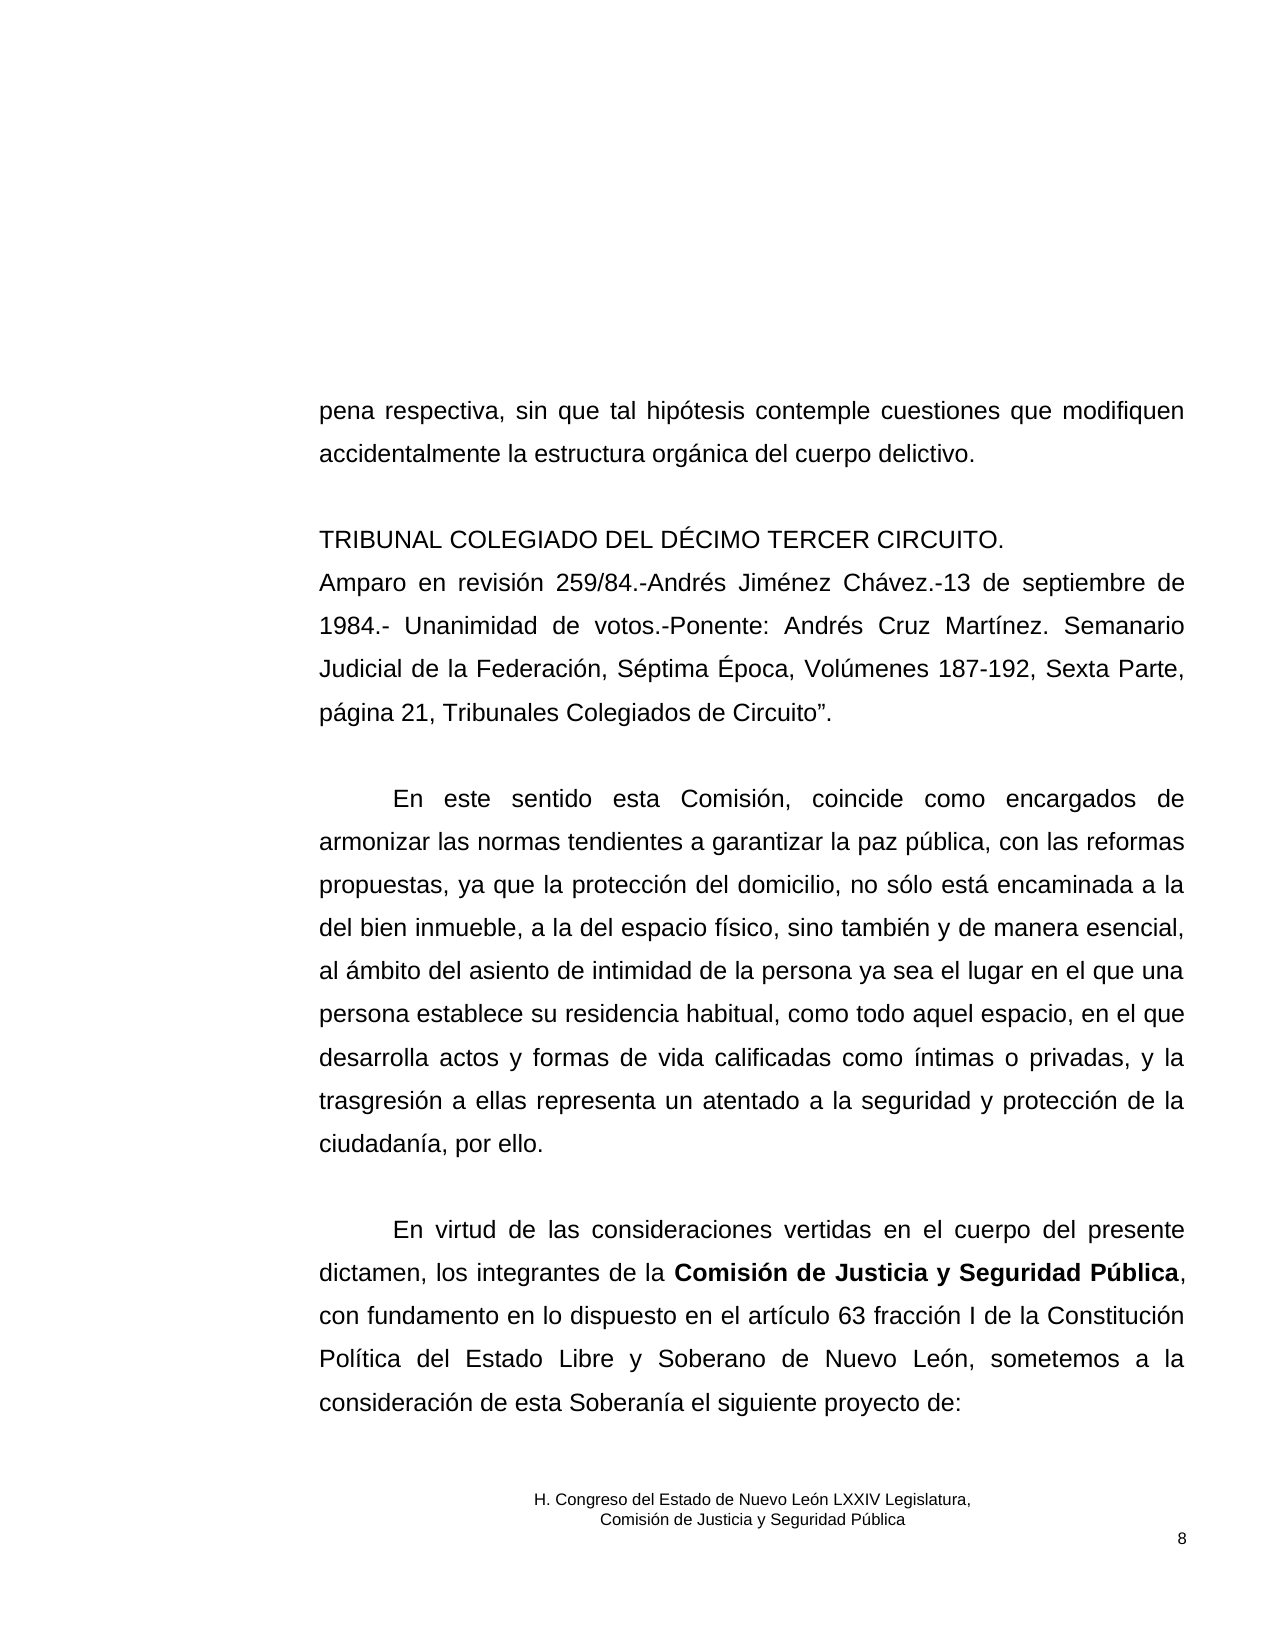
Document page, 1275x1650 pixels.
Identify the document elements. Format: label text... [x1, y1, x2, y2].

text TRIBUNAL COLEGIADO DEL DÉCIMO TERCER CIRCUITO. [319, 525, 1186, 554]
text En este sentido esta Comisión, coincide como encargados de armonizar las normas tendientes a garantizar la paz pública, con las reformas propuestas, ya que la protección del domicilio, no sólo está encaminada a la del bien inmueble, a la del espacio físico, sino también y de manera esencial, al ámbito del asiento de intimidad de la persona ya sea el lugar en el que una persona establece su residencia habitual, como todo aquel espacio, en el que desarrolla actos y formas de vida calificadas como íntimas o privadas, y la trasgresión a ellas representa un atentado a la seguridad y protección de la ciudadanía, por ello. [319, 784, 1186, 1158]
text Amparo en revisión 259/84.-Andrés Jiménez Chávez.-13 de septiembre de 1984.- Unanimidad de votos.-Ponente: Andrés Cruz Martínez. Semanario Judicial de la Federación, Séptima Época, Volúmenes 187-192, Sexta Parte, página 21, Tribunales Colegiados de Circuito”. [319, 568, 1186, 726]
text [319, 396, 1186, 468]
text En virtud de las consideraciones vertidas en el cuerpo del presente dictamen, los integrantes de de Justicia y Seguridad Pública, con fundamento en lo dispuesto en el artículo 63 fracción I de la Constitución Política del Estado Libre y Soberano de Nuevo León, sometemos a la consideración de esta Soberanía el siguiente proyecto de: [319, 1215, 1186, 1416]
